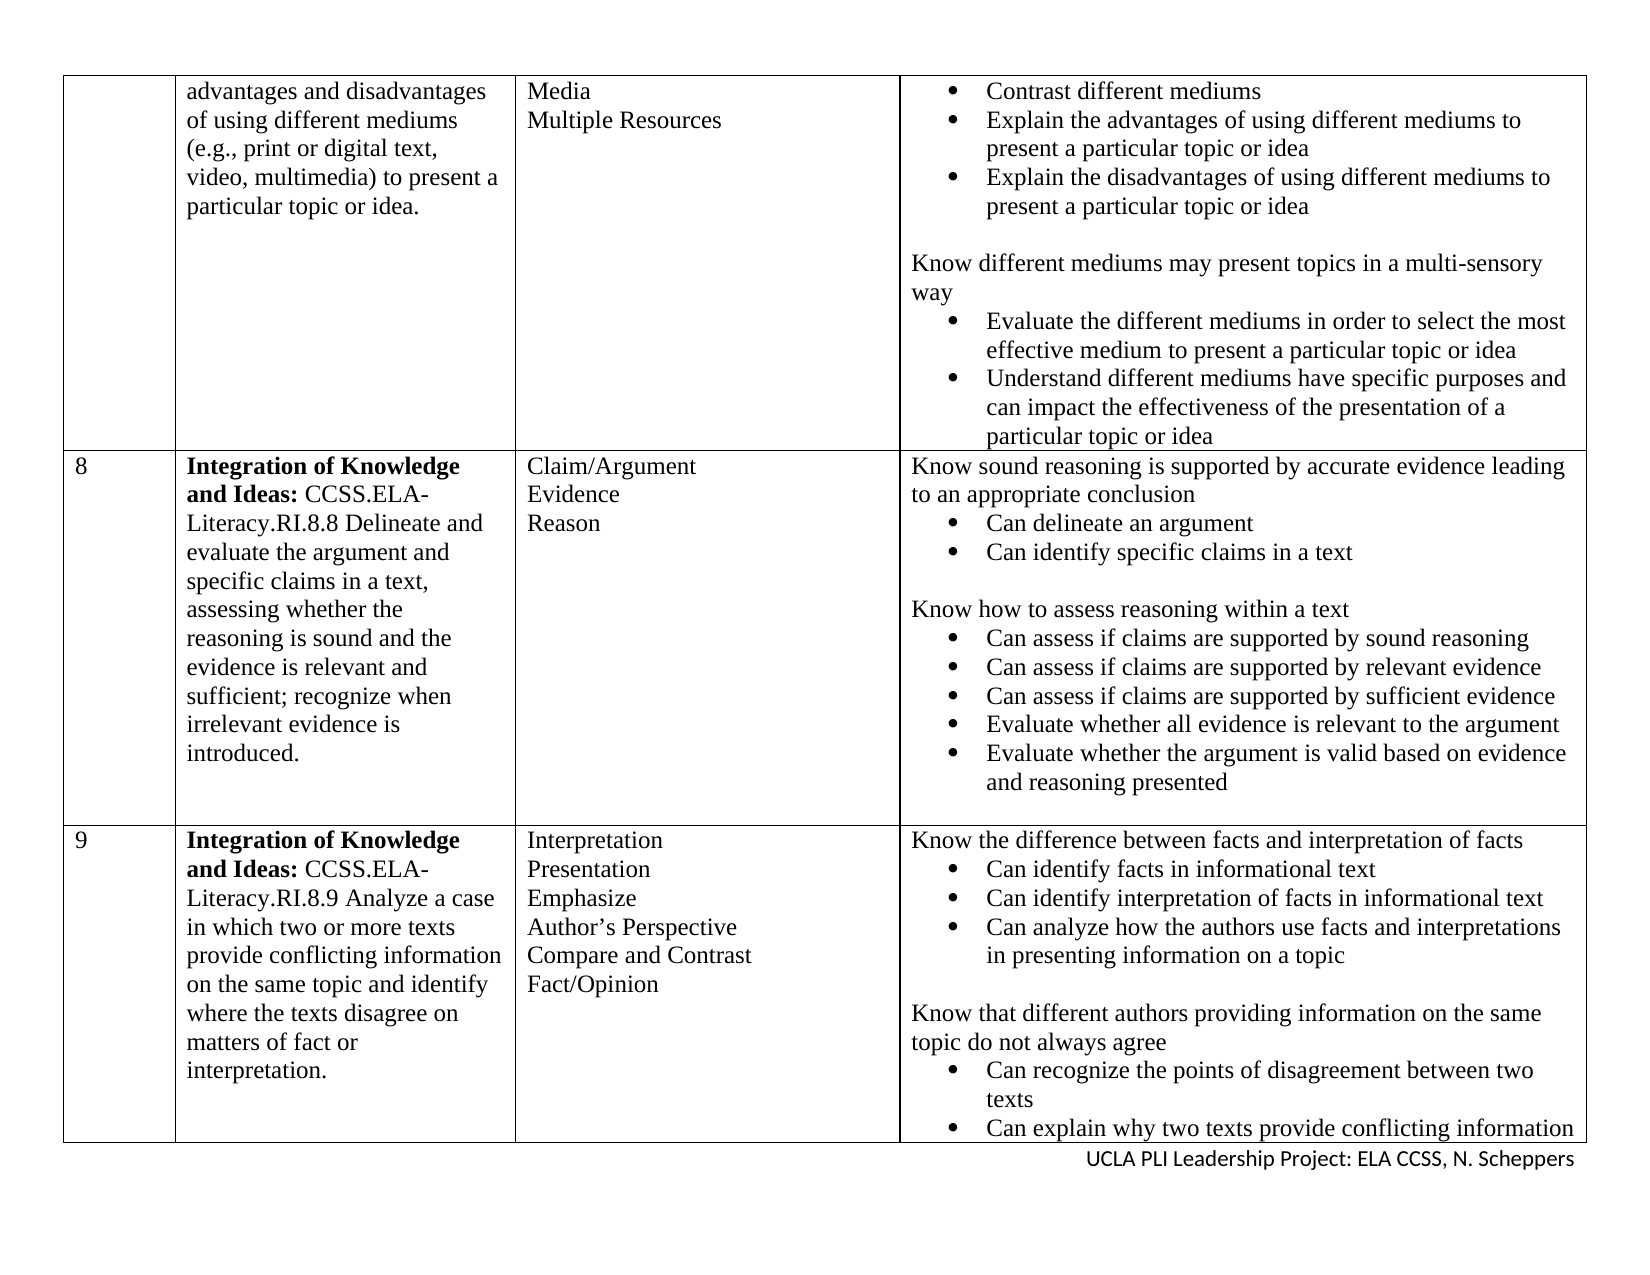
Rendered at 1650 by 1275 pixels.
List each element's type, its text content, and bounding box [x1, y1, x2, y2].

table_cell 8 [64, 451, 175, 824]
table_cell Know sound reasoning is supported by accurate evidence leading to an appropriate conclusion Can delineate an argument Can identify specific claims in a text Know how to assess reasoning within a text Can assess if claims are supported by sound reasoning Can assess if claims are supported by relevant evidence Can assess if claims are supported by sufficient evidence Evaluate whether all evidence is relevant to the argument Evaluate whether the argument is valid based on evidence and reasoning presented [901, 451, 1586, 824]
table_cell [901, 76, 1586, 450]
table_cell 9 [64, 826, 175, 1142]
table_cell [516, 76, 899, 450]
table_cell Integration of Knowledge and Ideas: CCSS.ELA-Literacy.RI.8.8 Delineate and evaluate the argument and specific claims in a text, assessing whether the reasoning is sound and the evidence is relevant and sufficient; recognize when irrelevant evidence is introduced. [176, 451, 515, 824]
table_cell 7 [64, 76, 175, 450]
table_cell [901, 826, 1586, 1142]
table_cell Claim/Argument Evidence Reason [516, 451, 899, 824]
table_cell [176, 826, 515, 1142]
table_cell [516, 826, 899, 1142]
